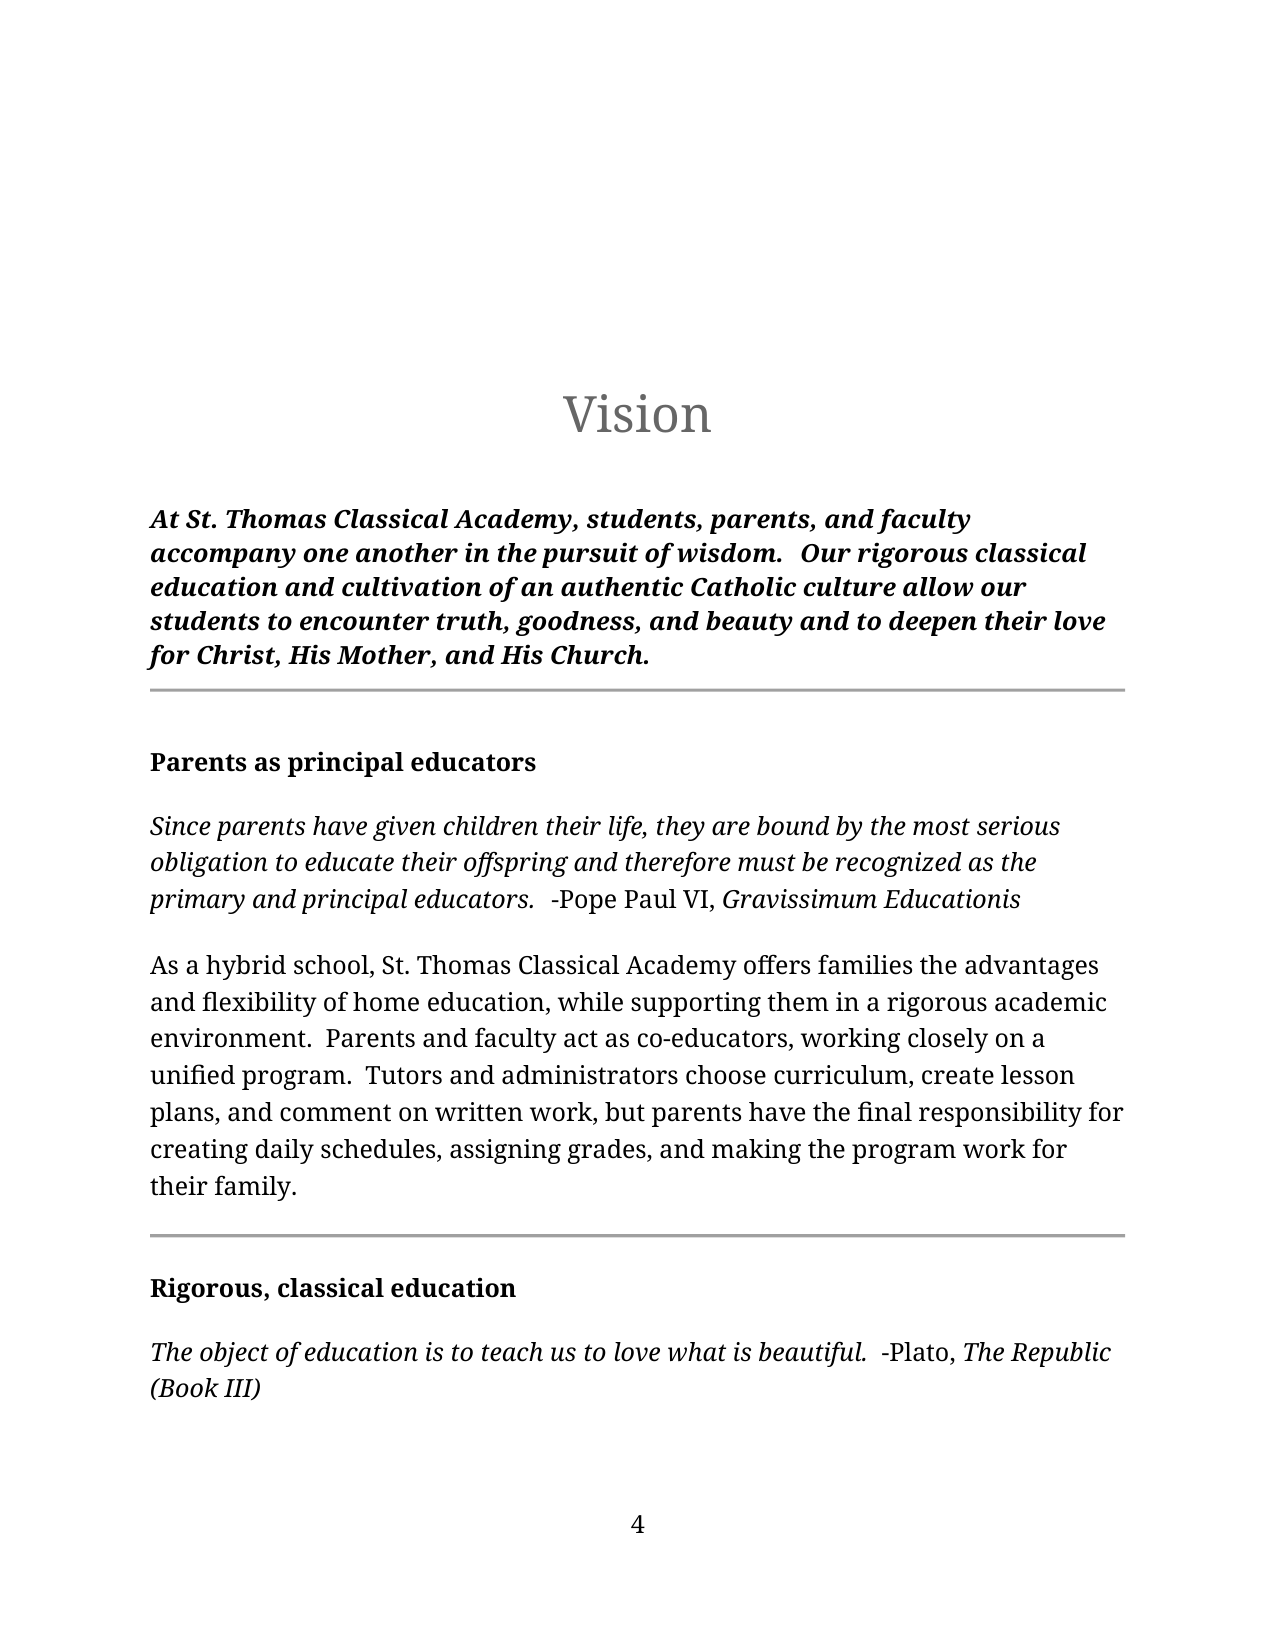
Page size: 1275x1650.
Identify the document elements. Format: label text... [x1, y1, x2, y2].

subtitle Parents as principal educators [150, 745, 1125, 779]
subtitle Rigorous, classical education [150, 1271, 1125, 1305]
text Vision [150, 378, 1125, 447]
text Since parents have given children their life, they are bound by the most serious obligation to educate their offspring and therefore must be recognized as the primary and principal educators. -Pope Paul VI, Gravissimum Educationis [150, 808, 1125, 916]
text The object of education is to teach us to love what is beautiful. -Plato, The Republic (Book III) [150, 1334, 1125, 1405]
text As a hybrid school, St. Thomas Classical Academy offers families the advantages and flexibility of home education, while supporting them in a rigorous academic environment. Parents and faculty act as co-educators, working closely on a unified program. Tutors and administrators choose curriculum, create lesson plans, and comment on written work, but parents have the final responsibility for creating daily schedules, assigning grades, and making the program work for their family. [150, 948, 1125, 1202]
subtitle At St. Thomas Classical Academy, students, parents, and faculty accompany one another in the pursuit of wisdom. Our rigorous classical education and cultivation of an authentic Catholic culture allow our students to encounter truth, goodness, and beauty and to deepen their love for Christ, His Mother, and His Church. [150, 502, 1125, 672]
